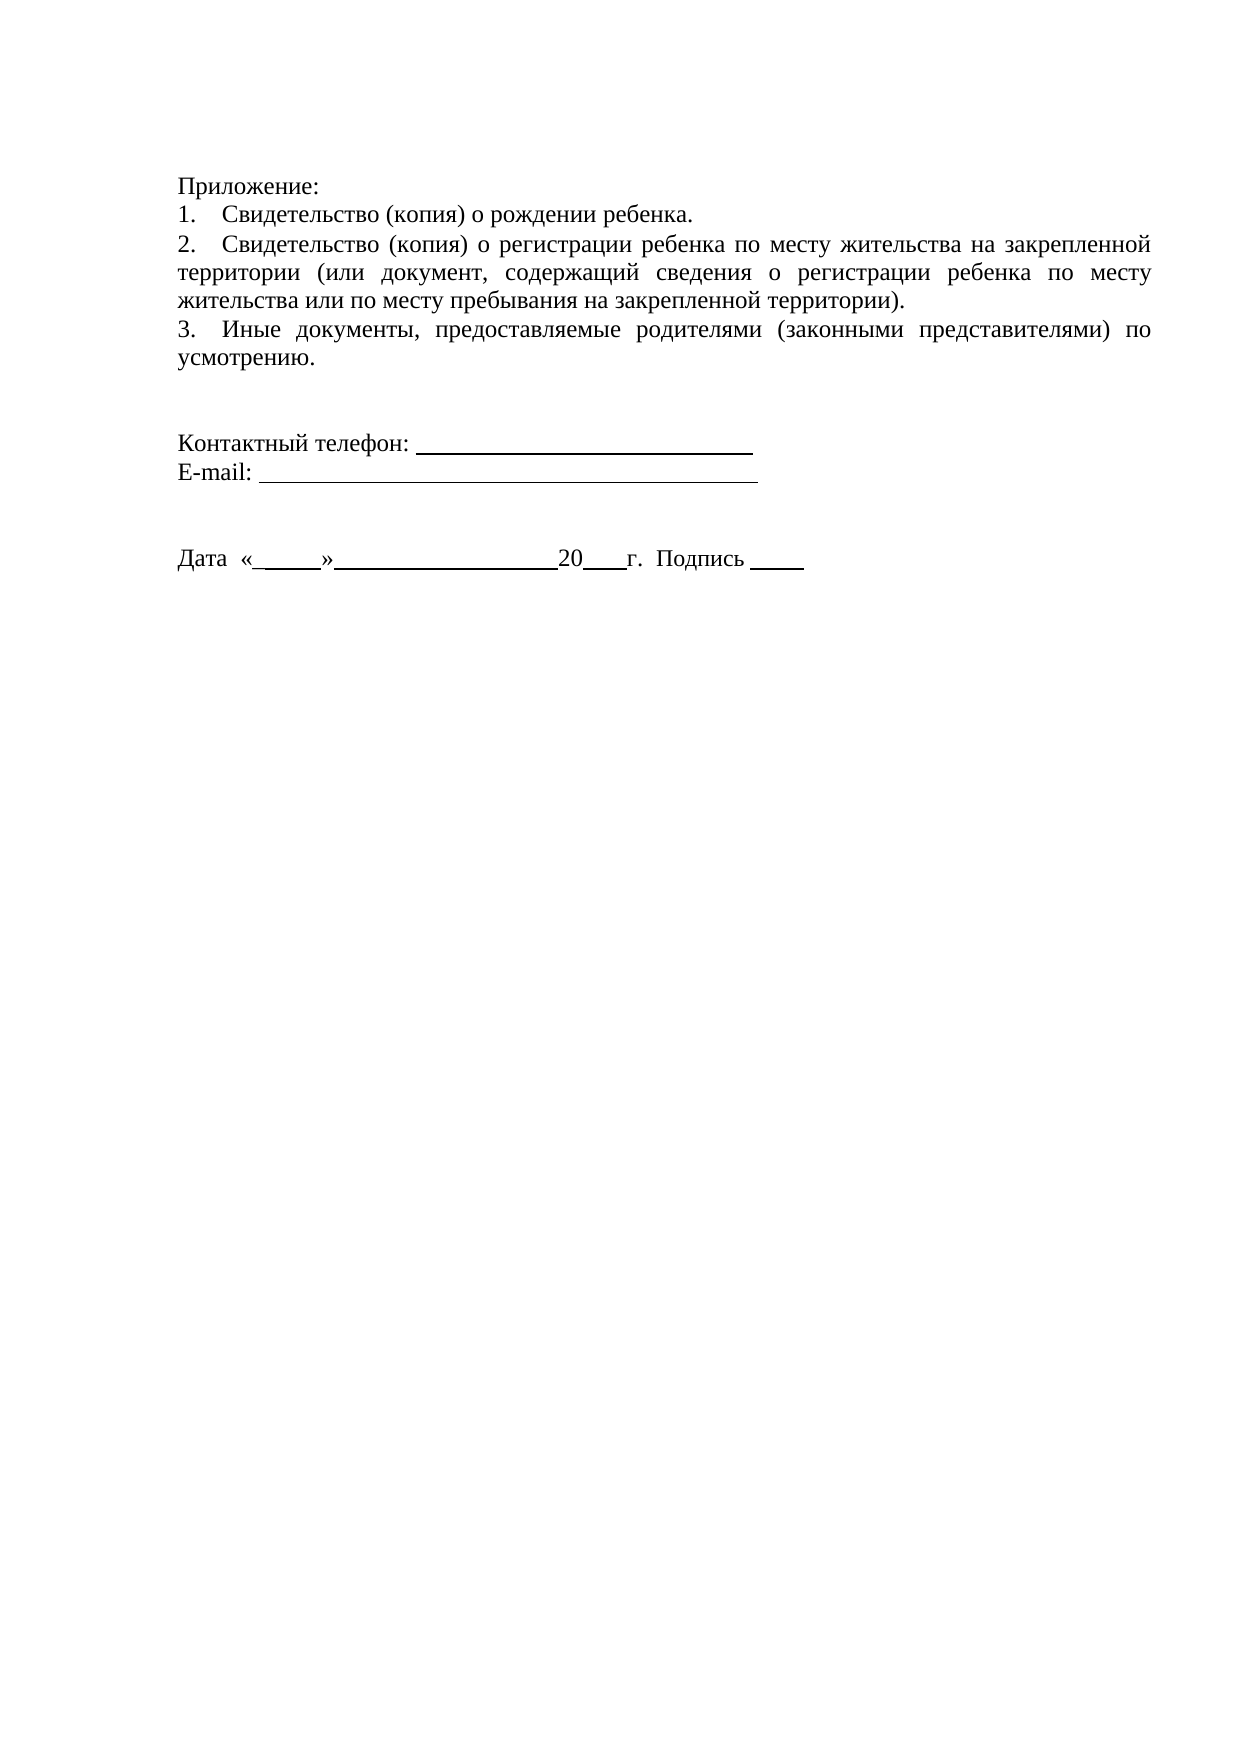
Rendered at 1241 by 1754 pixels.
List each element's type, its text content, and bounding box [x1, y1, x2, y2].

text Е-mail: [177, 457, 1152, 486]
list Свидетельство (копия) о рождении ребенка. [177, 199, 1152, 228]
text Приложение: [177, 171, 1152, 199]
list Свидетельство (копия) о регистрации ребенка по месту жительства на закрепленной территории (или документ, содержащий сведения о регистрации ребенка по месту жительства или по месту пребывания на закрепленной территории). [177, 229, 1152, 314]
text Дата «_ » 20 г. Подпись [177, 543, 1152, 572]
text Контактный телефон: [177, 428, 1152, 457]
list Иные документы, предоставляемые родителями (законными представителями) по усмотрению. [177, 316, 1152, 371]
